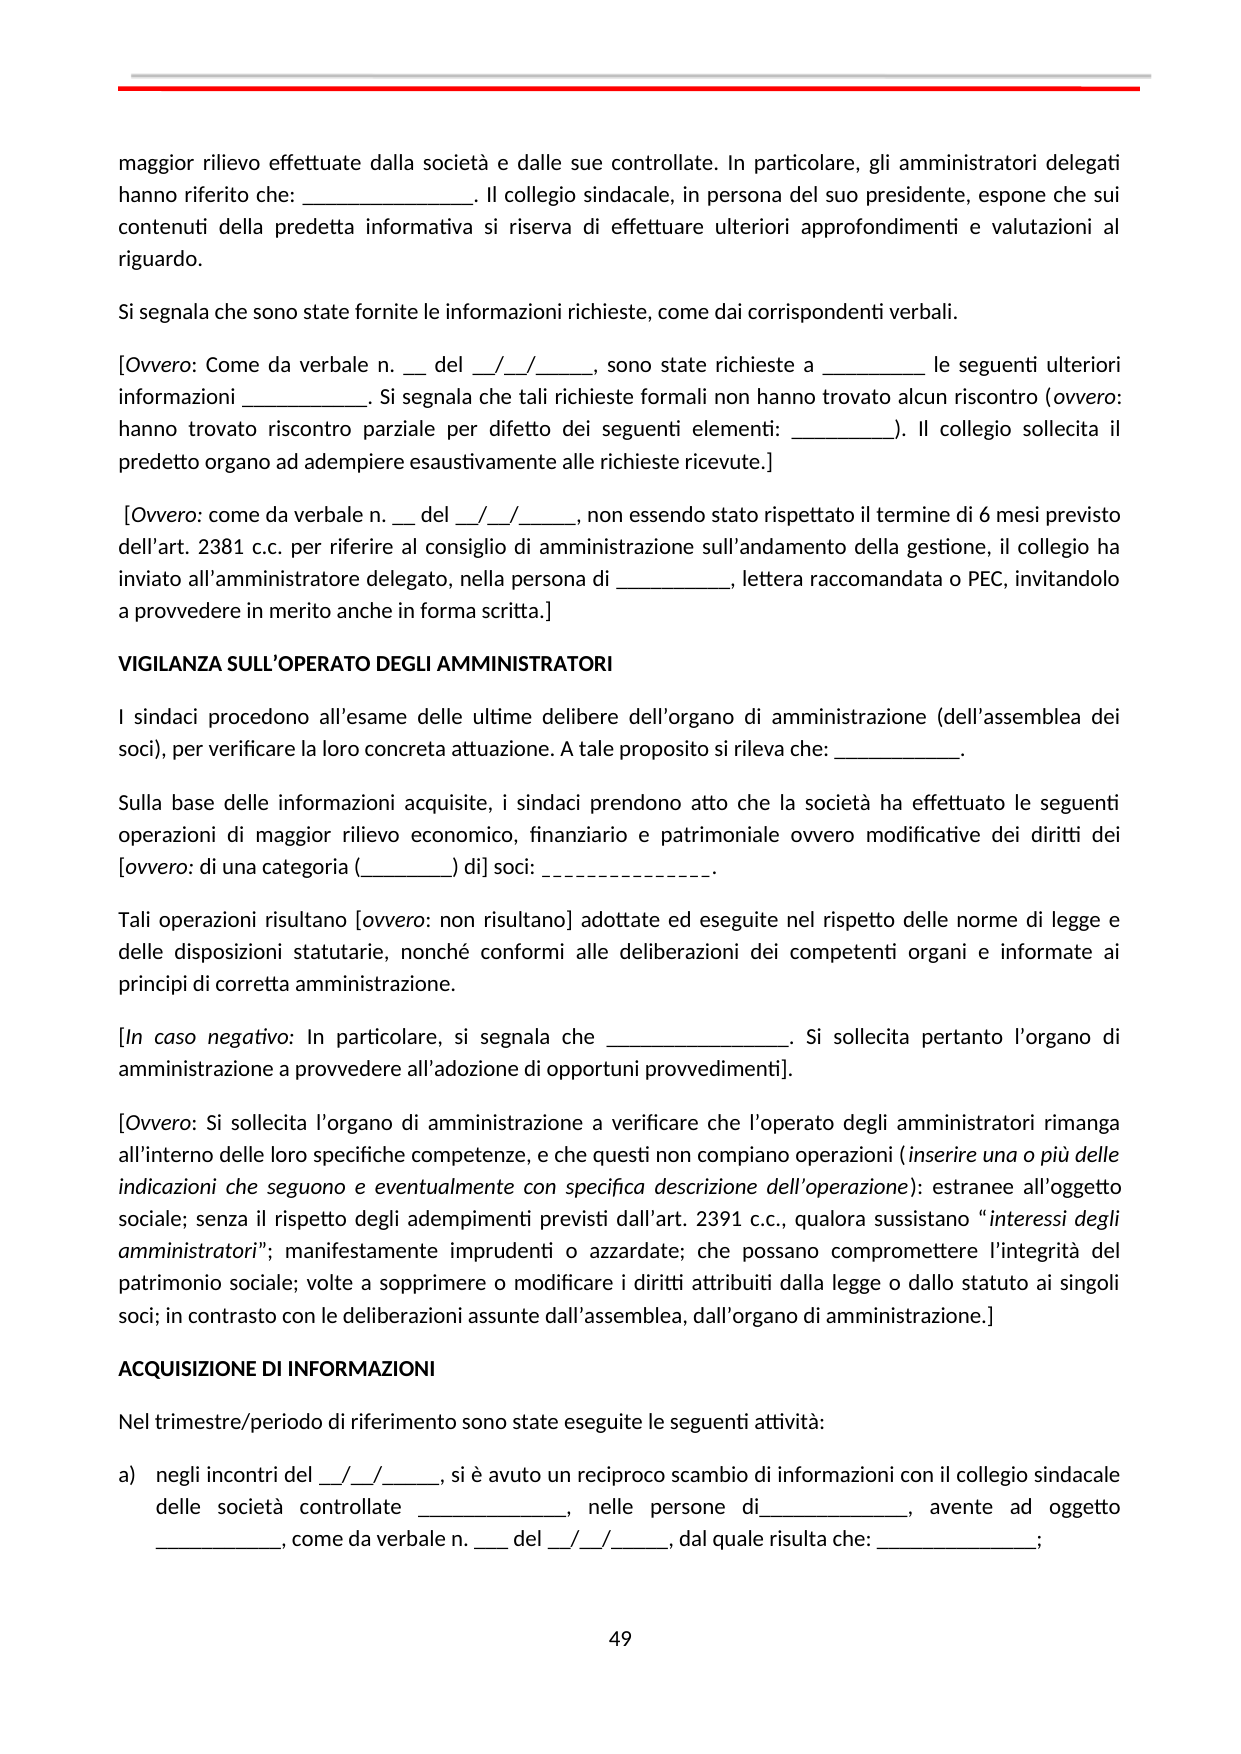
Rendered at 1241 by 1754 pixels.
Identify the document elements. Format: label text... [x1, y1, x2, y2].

text [Ovvero: come da verbale n. __ del __/__/_____, non essendo stato rispettato il termine di 6 mesi previsto dell’art. 2381 c.c. per riferire al consiglio di amministrazione sull’andamento della gestione, il collegio ha inviato all’amministratore delegato, nella persona di __________, lettera raccomandata o PEC, invitandolo a provvedere in merito anche in forma scritta.] [118, 500, 1122, 624]
list negli incontri del __/__/_____, si è avuto un reciproco scambio di informazioni con il collegio sindacale delle società controllate _____________, nelle persone di_____________, avente ad oggetto ___________, come da verbale n. ___ del __/__/_____, dal quale risulta che: ______________; [118, 1460, 1122, 1552]
text Si segnala che sono state fornite le informazioni richieste, come dai corrispondenti verbali. [118, 297, 1122, 325]
text ACQUISIZIONE DI INFORMAZIONI [118, 1354, 1122, 1382]
text [Ovvero: Come da verbale n. __ del __/__/_____, sono state richieste a _________ le seguenti ulteriori informazioni ___________. Si segnala che tali richieste formali non hanno trovato alcun riscontro (ovvero: hanno trovato riscontro parziale per difetto dei seguenti elementi: _________). Il collegio sollecita il predetto organo ad adempiere esaustivamente alle richieste ricevute.] [118, 350, 1122, 475]
text Tali operazioni risultano [ovvero: non risultano] adottate ed eseguite nel rispetto delle norme di legge e delle disposizioni statutarie, nonché conformi alle deliberazioni dei competenti organi e informate ai principi di corretta amministrazione. [118, 905, 1122, 997]
text VIGILANZA SULL’OPERATO DEGLI AMMINISTRATORI [118, 649, 1122, 677]
text Sulla base delle informazioni acquisite, i sindaci prendono atto che la società ha effettuato le seguenti operazioni di maggior rilievo economico, finanziario e patrimoniale ovvero modificative dei diritti dei [ovvero: di una categoria (________) di] soci: _______________. [118, 788, 1122, 880]
text Nel trimestre/periodo di riferimento sono state eseguite le seguenti attività: [118, 1407, 1122, 1435]
text [Ovvero: Si sollecita l’organo di amministrazione a verificare che l’operato degli amministratori rimanga all’interno delle loro specifiche competenze, e che questi non compiano operazioni (inserire una o più delle indicazioni che seguono e eventualmente con specifica descrizione dell’operazione): estranee all’oggetto sociale; senza il rispetto degli adempimenti previsti dall’art. 2391 c.c., qualora sussistano “interessi degli amministratori”; manifestamente imprudenti o azzardate; che possano compromettere l’integrità del patrimonio sociale; volte a sopprimere o modificare i diritti attribuiti dalla legge o dallo statuto ai singoli soci; in contrasto con le deliberazioni assunte dall’assemblea, dall’organo di amministrazione.] [118, 1108, 1122, 1329]
text [In caso negativo: In particolare, si segnala che ________________. Si sollecita pertanto l’organo di amministrazione a provvedere all’adozione di opportuni provvedimenti]. [118, 1022, 1122, 1083]
text I sindaci procedono all’esame delle ultime delibere dell’organo di amministrazione (dell’assemblea dei soci), per verificare la loro concreta attuazione. A tale proposito si rileva che: ___________. [118, 702, 1122, 763]
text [118, 148, 1122, 272]
